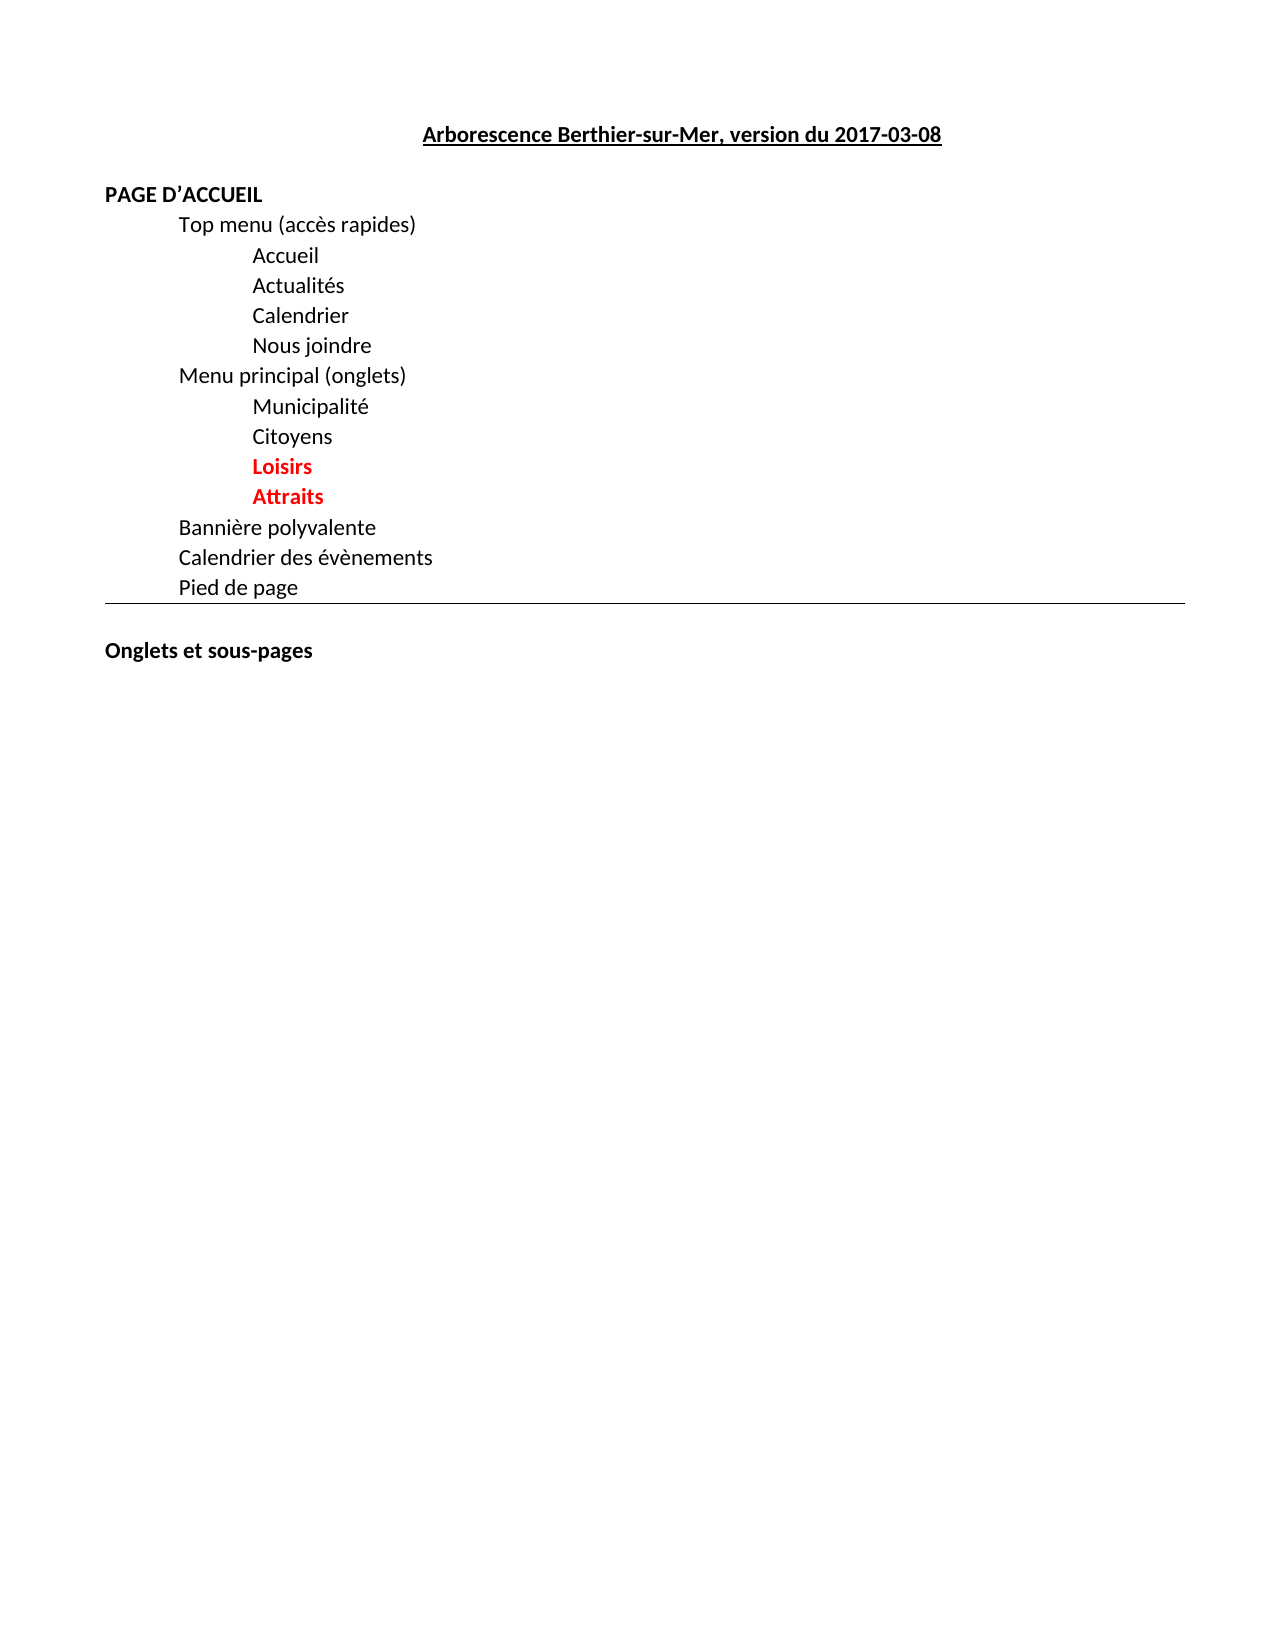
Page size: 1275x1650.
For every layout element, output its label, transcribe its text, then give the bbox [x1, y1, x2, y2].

text Calendrier [179, 301, 1185, 329]
text Attraits [179, 482, 1185, 511]
text Arborescence Berthier-sur-Mer, version du 2017-03-08 [105, 120, 1185, 148]
text PAGE D’ACCUEIL [105, 180, 1185, 208]
text Onglets et sous-pages [105, 633, 1185, 665]
text Calendrier des évènements [105, 543, 1185, 571]
text Actualités [179, 271, 1185, 299]
text Loisirs [179, 452, 1185, 480]
text Citoyens [179, 422, 1185, 450]
text Menu principal (onglets) [179, 362, 1185, 390]
text Top menu (accès rapides) [179, 211, 1185, 239]
text Bannière polyvalente [179, 513, 1185, 541]
text Pied de page [179, 573, 1185, 601]
text Municipalité [179, 392, 1185, 420]
text Accueil [179, 241, 1185, 269]
text Nous joindre [179, 331, 1185, 359]
